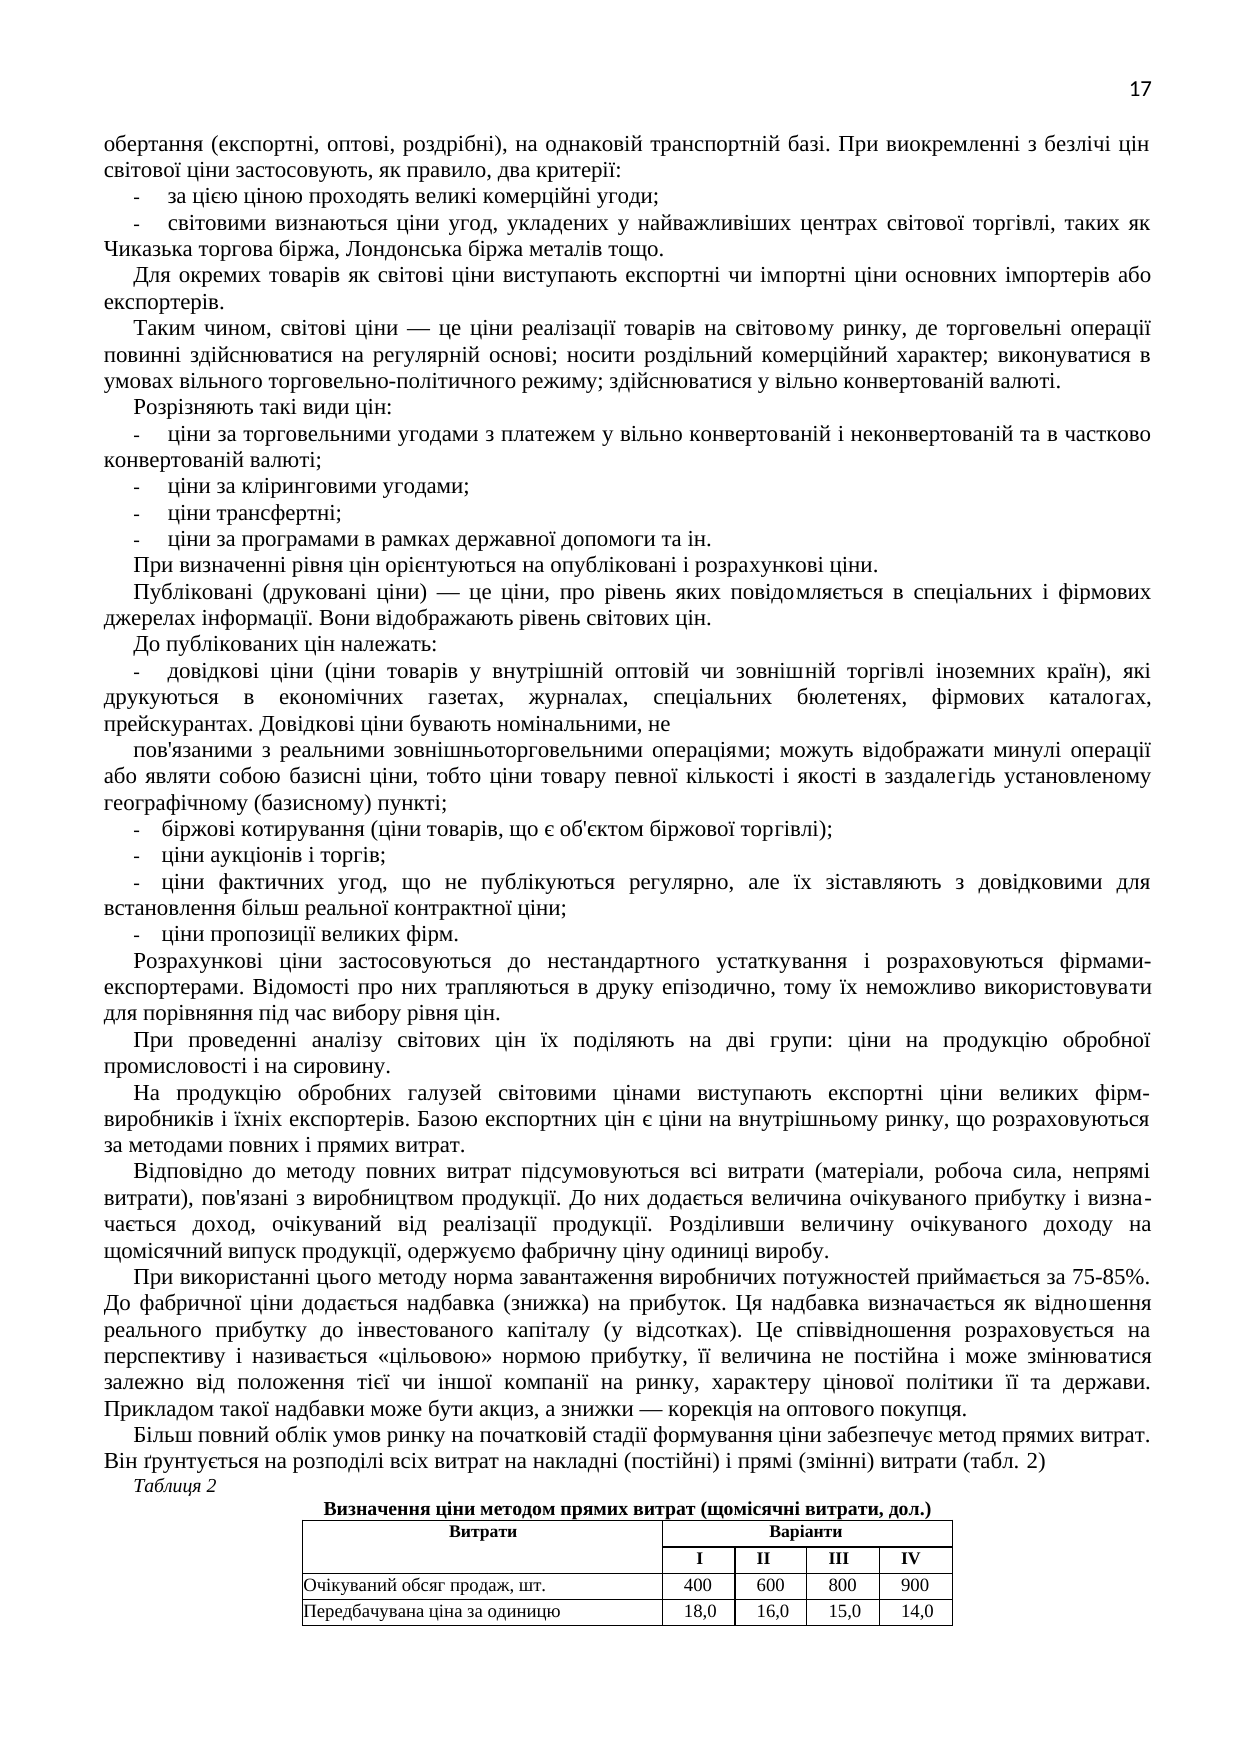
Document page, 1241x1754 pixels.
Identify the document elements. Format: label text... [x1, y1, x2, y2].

text Розрахункові ціни застосовуються до нестандартного устаткування і розраховуються фірмами-експортерами. Відомості про них трапляються в друку епізодично, тому їх неможливо використовувати для порівняння під час вибору рівня цін. [103, 947, 1152, 1026]
table_header Витрати [303, 1521, 662, 1573]
list ціни аукціонів і торгів; [103, 841, 1152, 868]
table_header Варіанти [663, 1521, 952, 1546]
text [103, 130, 1152, 182]
list ціни пропозиції великих фірм. [103, 920, 1152, 947]
table_cell II [736, 1548, 806, 1573]
table_cell IV [880, 1548, 952, 1573]
text Для окремих товарів як світові ціни виступають експортні чи імпортні ціни основних імпортерів або експортерів. [103, 262, 1152, 314]
text При визначенні рівня цін орієнтуються на опубліковані і розрахункові ціни. [103, 551, 1152, 578]
list ціни за програмами в рамках державної допомоги та ін. [103, 525, 1152, 551]
list ціни за торговельними угодами з платежем у вільно конвертованій і неконвертованій та в частково конвертованій валюті; [103, 420, 1152, 472]
text До публікованих цін належать: [103, 631, 1152, 657]
text пов'язаними з реальними зовнішньоторговельними операціями; можуть відображати минулі операції або являти собою базисні ціни, тобто ціни товару певної кількості і якості в заздалегідь установленому географічному (базисному) пункті; [103, 736, 1152, 815]
text При проведенні аналізу світових цін їх поділяють на дві групи: ціни на продукцію обробної промисловості і на сировину. [103, 1026, 1152, 1078]
list ціни фактичних угод, що не публікуються регулярно, але їх зіставляють з довідковими для встановлення більш реальної контрактної ціни; [103, 868, 1152, 920]
table_cell 800 [807, 1574, 879, 1599]
table_cell 16,0 [736, 1600, 806, 1625]
list довідкові ціни (ціни товарів у внутрішній оптовій чи зовнішній торгівлі іноземних країн), які друкуються в економічних газетах, журналах, спеціальних бюлетенях, фірмових каталогах, прейскурантах. Довідкові ціни бувають номінальними, не [103, 657, 1152, 736]
table_cell Очікуваний обсяг продаж, шт. [303, 1574, 662, 1599]
table_cell 900 [880, 1574, 952, 1599]
text Таблиця 2 [103, 1474, 1152, 1497]
text Публіковані (друковані ціни) — це ціни, про рівень яких повідомляється в спеціальних і фірмових джерелах інформації. Вони відображають рівень світових цін. [103, 578, 1152, 631]
list ціни за кліринговими угодами; [103, 472, 1152, 499]
table_cell 600 [736, 1574, 806, 1599]
table_cell I [663, 1548, 734, 1573]
text Таким чином, світові ціни — це ціни реалізації товарів на світовому ринку, де торговельні операції повинні здійснюватися на регулярній основі; носити роздільний комерційний характер; виконуватися в умовах вільного торговельно-політичного режиму; здійснюватися у вільно конвертованій валюті. [103, 314, 1152, 393]
text Відповідно до методу повних витрат підсумовуються всі витрати (матеріали, робоча сила, непрямі витрати), пов'язані з виробництвом продукції. До них додається величина очікуваного прибутку і визначається доход, очікуваний від реалізації продукції. Розділивши величину очікуваного доходу на щомісячний випуск продукції, одержуємо фабричну ціну одиниці виробу. [103, 1158, 1152, 1263]
table_cell III [807, 1548, 879, 1573]
list ціни трансфертні; [103, 499, 1152, 525]
text Визначення ціни методом прямих витрат (щомісячні витрати, дол.) [103, 1497, 1152, 1519]
table_cell 400 [663, 1574, 734, 1599]
table_cell 14,0 [880, 1600, 952, 1625]
text Більш повний облік умов ринку на початковій стадії формування ціни забезпечує метод прямих витрат. Він ґрунтується на розподілі всіх витрат на накладні (постійні) і прямі (змінні) витрати (табл. 2) [103, 1421, 1152, 1474]
list за цією ціною проходять великі комерційні угоди; [103, 182, 1152, 209]
text При використанні цього методу норма завантаження виробничих потужностей приймається за 75-85%. До фабричної ціни додається надбавка (знижка) на прибуток. Ця надбавка визначається як відношення реального прибутку до інвестованого капіталу (у відсотках). Це співвідношення розраховується на перспективу і називається «цільовою» нормою прибутку, її величина не постійна і може змінюватися залежно від положення тієї чи іншої компанії на ринку, характеру цінової політики її та держави. Прикладом такої надбавки може бути акциз, а знижки — корекція на оптового покупця. [103, 1263, 1152, 1421]
table_cell 15,0 [807, 1600, 879, 1625]
table_cell 18,0 [663, 1600, 734, 1625]
list світовими визнаються ціни угод, укладених у найважливіших центрах світової торгівлі, таких як Чиказька торгова біржа, Лондонська біржа металів тощо. [103, 209, 1152, 262]
list біржові котирування (ціни товарів, що є об'єктом біржової торгівлі); [103, 815, 1152, 841]
text На продукцію обробних галузей світовими цінами виступають експортні ціни великих фірм-виробників і їхніх експортерів. Базою експортних цін є ціни на внутрішньому ринку, що розраховуються за методами повних і прямих витрат. [103, 1078, 1152, 1158]
table_cell Передбачувана ціна за одиницю [303, 1600, 662, 1625]
text Розрізняють такі види цін: [103, 393, 1152, 420]
